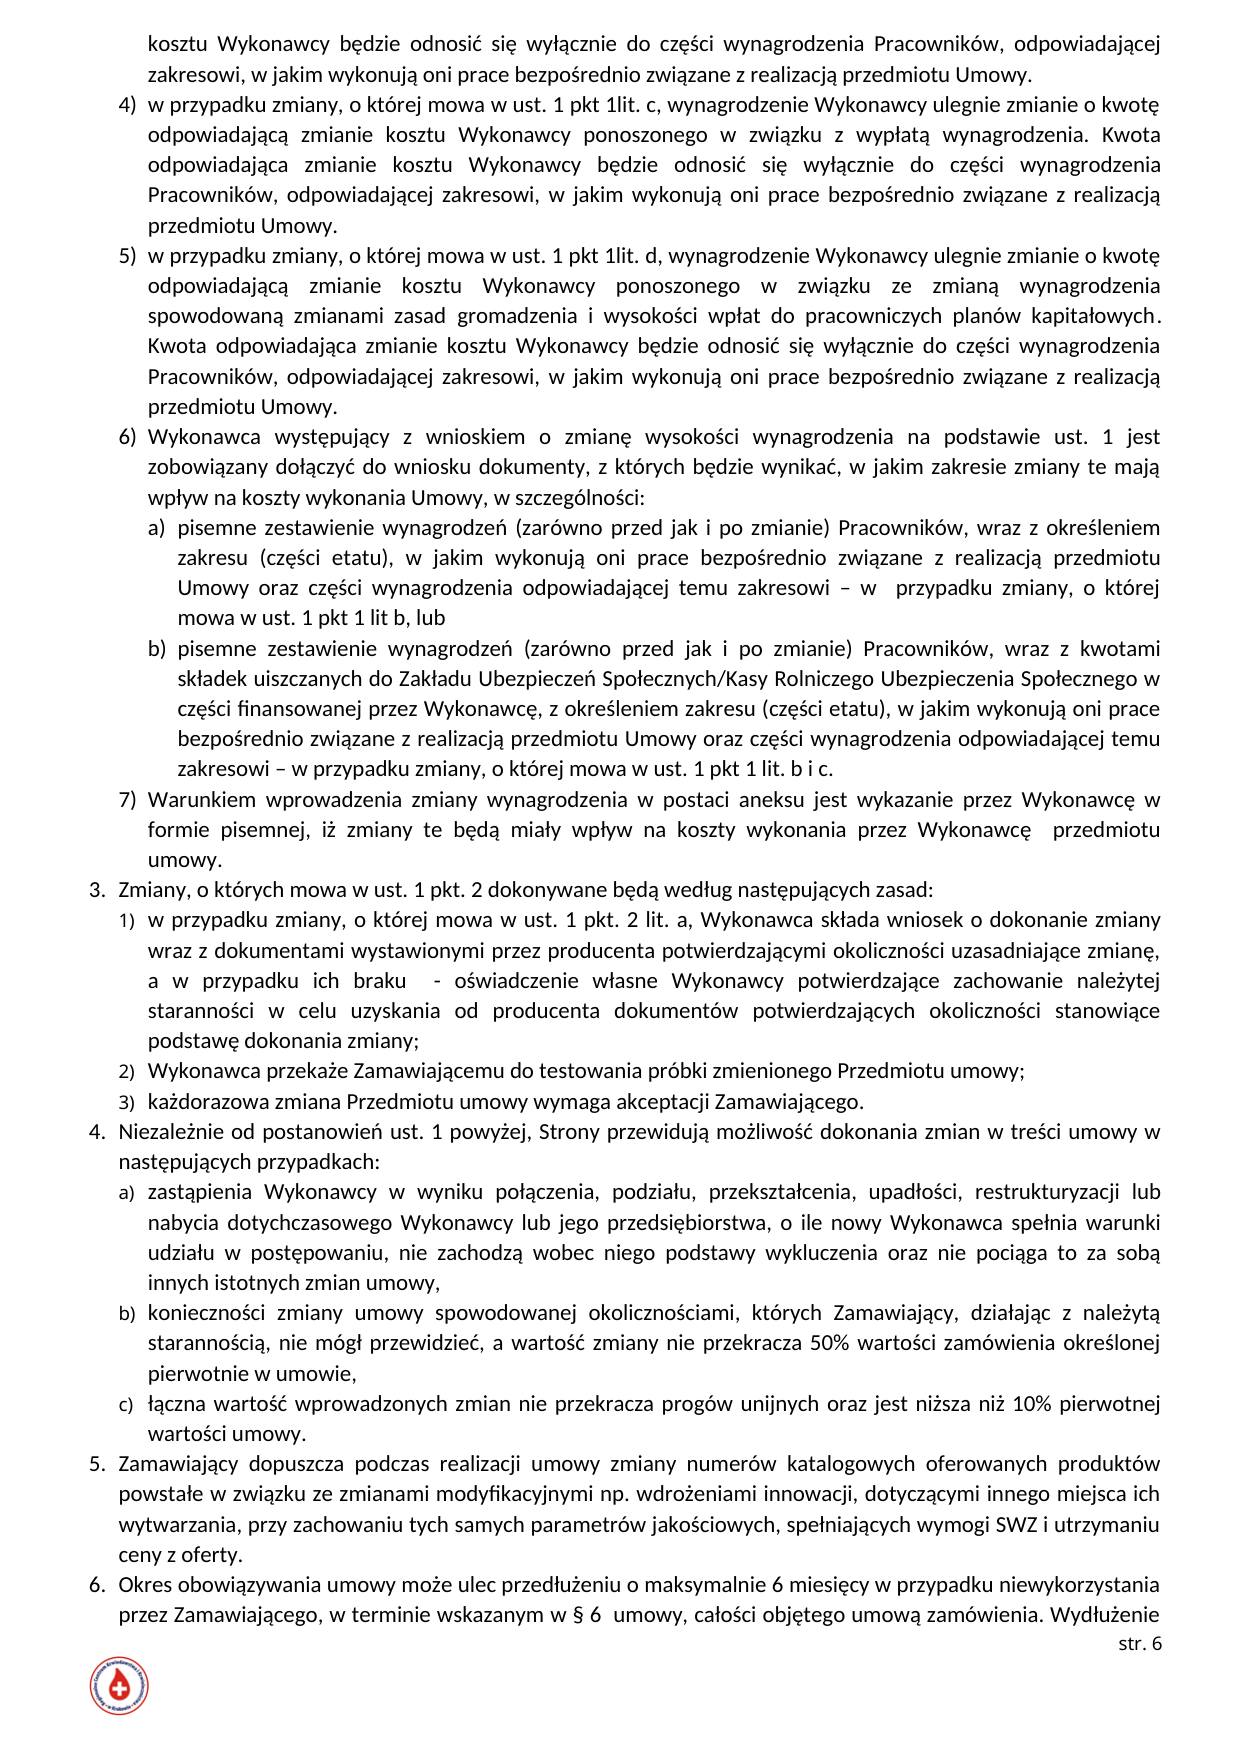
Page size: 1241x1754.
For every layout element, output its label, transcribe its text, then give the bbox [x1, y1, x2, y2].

list pisemne zestawienie wynagrodzeń (zarówno przed jak i po zmianie) Pracowników, wraz z kwotami składek uiszczanych do Zakładu Ubezpieczeń Społecznych/Kasy Rolniczego Ubezpieczenia Społecznego w części finansowanej przez Wykonawcę, z określeniem zakresu (części etatu), w jakim wykonują oni prace bezpośrednio związane z realizacją przedmiotu Umowy oraz części wynagrodzenia odpowiadającej temu zakresowi – w przypadku zmiany, o której mowa w ust. 1 pkt 1 lit. b i c. [148, 634, 1162, 783]
list Niezależnie od postanowień ust. 1 powyżej, Strony przewidują możliwość dokonania zmian w treści umowy w następujących przypadkach: [89, 1117, 1162, 1175]
list pisemne zestawienie wynagrodzeń (zarówno przed jak i po zmianie) Pracowników, wraz z określeniem zakresu (części etatu), w jakim wykonują oni prace bezpośrednio związane z realizacją przedmiotu Umowy oraz części wynagrodzenia odpowiadającej temu zakresowi – w przypadku zmiany, o której mowa w ust. 1 pkt 1 lit b, lub [148, 513, 1162, 632]
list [118, 29, 1162, 88]
list zastąpienia Wykonawcy w wyniku połączenia, podziału, przekształcenia, upadłości, restrukturyzacji lub nabycia dotychczasowego Wykonawcy lub jego przedsiębiorstwa, o ile nowy Wykonawca spełnia warunki udziału w postępowaniu, nie zachodzą wobec niego podstawy wykluczenia oraz nie pociąga to za sobą innych istotnych zmian umowy, [118, 1177, 1162, 1296]
list każdorazowa zmiana Przedmiotu umowy wymaga akceptacji Zamawiającego. [118, 1087, 1162, 1115]
list Wykonawca przekaże Zamawiającemu do testowania próbki zmienionego Przedmiotu umowy; [118, 1057, 1162, 1085]
list Warunkiem wprowadzenia zmiany wynagrodzenia w postaci aneksu jest wykazanie przez Wykonawcę w formie pisemnej, iż zmiany te będą miały wpływ na koszty wykonania przez Wykonawcę przedmiotu umowy. [118, 785, 1162, 873]
list w przypadku zmiany, o której mowa w ust. 1 pkt. 2 lit. a, Wykonawca składa wniosek o dokonanie zmiany wraz z dokumentami wystawionymi przez producenta potwierdzającymi okoliczności uzasadniające zmianę, a w przypadku ich braku - oświadczenie własne Wykonawcy potwierdzające zachowanie należytej staranności w celu uzyskania od producenta dokumentów potwierdzających okoliczności stanowiące podstawę dokonania zmiany; [118, 906, 1162, 1054]
list konieczności zmiany umowy spowodowanej okolicznościami, których Zamawiający, działając z należytą starannością, nie mógł przewidzieć, a wartość zmiany nie przekracza 50% wartości zamówienia określonej pierwotnie w umowie, [118, 1298, 1162, 1387]
list Zamawiający dopuszcza podczas realizacji umowy zmiany numerów katalogowych oferowanych produktów powstałe w związku ze zmianami modyfikacyjnymi np. wdrożeniami innowacji, dotyczącymi innego miejsca ich wytwarzania, przy zachowaniu tych samych parametrów jakościowych, spełniających wymogi SWZ i utrzymaniu ceny z oferty. [89, 1449, 1162, 1568]
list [89, 1570, 1162, 1628]
list Wykonawca występujący z wnioskiem o zmianę wysokości wynagrodzenia na podstawie ust. 1 jest zobowiązany dołączyć do wniosku dokumenty, z których będzie wynikać, w jakim zakresie zmiany te mają wpływ na koszty wykonania Umowy, w szczególności: [118, 422, 1162, 511]
picture [88, 1655, 150, 1717]
list w przypadku zmiany, o której mowa w ust. 1 pkt 1lit. c, wynagrodzenie Wykonawcy ulegnie zmianie o kwotę odpowiadającą zmianie kosztu Wykonawcy ponoszonego w związku z wypłatą wynagrodzenia. Kwota odpowiadająca zmianie kosztu Wykonawcy będzie odnosić się wyłącznie do części wynagrodzenia Pracowników, odpowiadającej zakresowi, w jakim wykonują oni prace bezpośrednio związane z realizacją przedmiotu Umowy. [118, 90, 1162, 239]
list łączna wartość wprowadzonych zmian nie przekracza progów unijnych oraz jest niższa niż 10% pierwotnej wartości umowy. [118, 1389, 1162, 1447]
list Zmiany, o których mowa w ust. 1 pkt. 2 dokonywane będą według następujących zasad: [89, 875, 1162, 903]
list w przypadku zmiany, o której mowa w ust. 1 pkt 1lit. d, wynagrodzenie Wykonawcy ulegnie zmianie o kwotę odpowiadającą zmianie kosztu Wykonawcy ponoszonego w związku ze zmianą wynagrodzenia spowodowaną zmianami zasad gromadzenia i wysokości wpłat do pracowniczych planów kapitałowych. Kwota odpowiadająca zmianie kosztu Wykonawcy będzie odnosić się wyłącznie do części wynagrodzenia Pracowników, odpowiadającej zakresowi, w jakim wykonują oni prace bezpośrednio związane z realizacją przedmiotu Umowy. [118, 241, 1162, 420]
